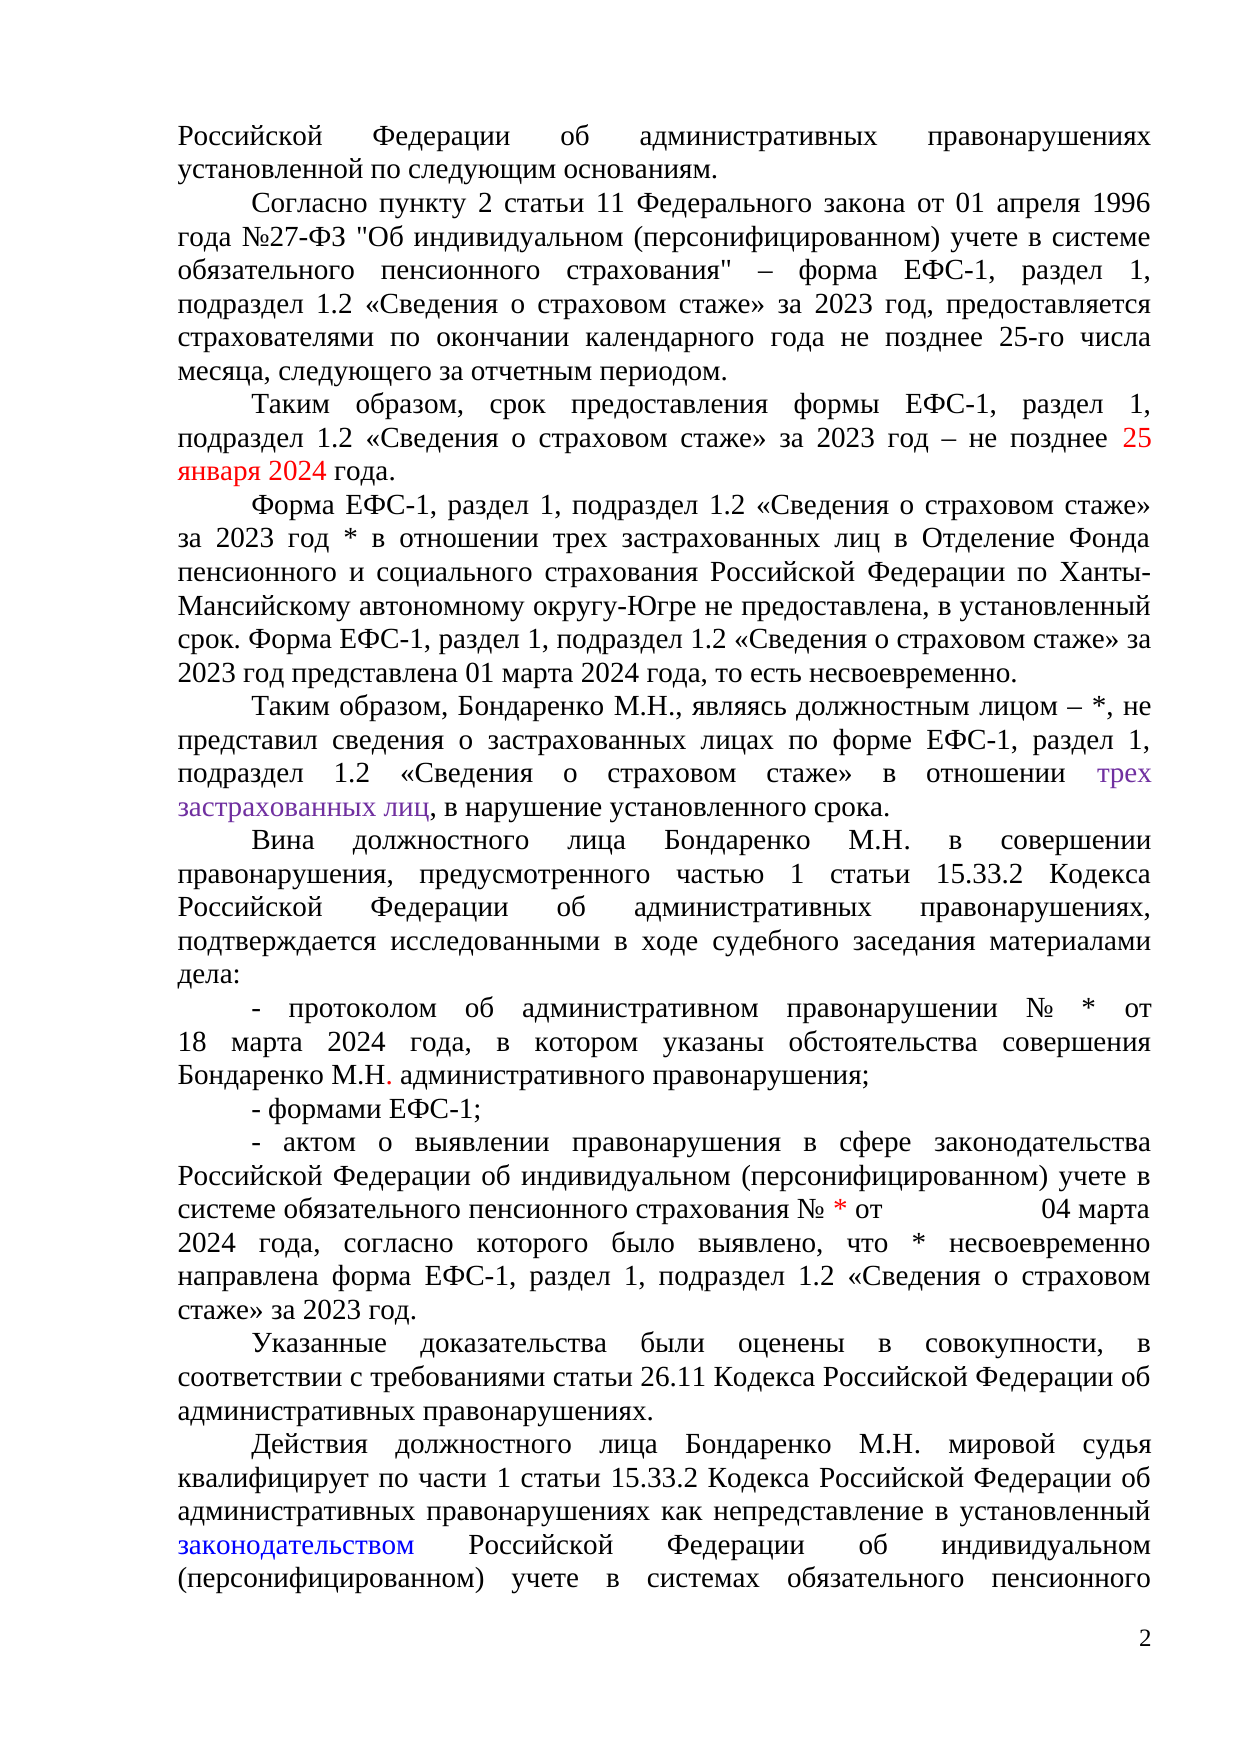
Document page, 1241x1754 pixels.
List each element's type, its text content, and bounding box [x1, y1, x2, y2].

text Согласно пункту 2 статьи 11 Федерального закона от 01 апреля 1996 года №27-ФЗ "Об индивидуальном (персонифицированном) учете в системе обязательного пенсионного страхования" – форма ЕФС-1, раздел 1, подраздел 1.2 «Сведения о страховом стаже» за 2023 год, предоставляется страхователями по окончании календарного года не позднее 25-го числа месяца, следующего за отчетным периодом. [177, 185, 1152, 386]
text - формами ЕФС-1; [177, 1091, 1152, 1124]
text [177, 118, 1152, 185]
text - актом о выявлении правонарушения в сфере законодательства Российской Федерации об индивидуальном (персонифицированном) учете в системе обязательного пенсионного страхования № * от 04 марта 2024 года, согласно которого было выявлено, что * несвоевременно направлена форма ЕФС-1, раздел 1, подраздел 1.2 «Сведения о страховом стаже» за 2023 год. [177, 1124, 1152, 1326]
text Таким образом, срок предоставления формы ЕФС-1, раздел 1, подраздел 1.2 «Сведения о страховом стаже» за 2023 год – не позднее 25 января 2024 года. [177, 386, 1152, 487]
text - протоколом об административном правонарушении № * от 18 марта 2024 года, в котором указаны обстоятельства совершения Бондаренко М.Н. административного правонарушения; [177, 990, 1152, 1091]
text Указанные доказательства были оценены в совокупности, в соответствии с требованиями статьи 26.11 Кодекса Российской Федерации об административных правонарушениях. [177, 1326, 1152, 1426]
text Вина должностного лица Бондаренко М.Н. в совершении правонарушения, предусмотренного частью 1 статьи 15.33.2 Кодекса Российской Федерации об административных правонарушениях, подтверждается исследованными в ходе судебного заседания материалами дела: [177, 822, 1152, 990]
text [177, 1426, 1152, 1594]
text Форма ЕФС-1, раздел 1, подраздел 1.2 «Сведения о страховом стаже» за 2023 год * в отношении трех застрахованных лиц в Отделение Фонда пенсионного и социального страхования Российской Федерации по Ханты-Мансийскому автономному округу-Югре не предоставлена, в установленный срок. Форма ЕФС-1, раздел 1, подраздел 1.2 «Сведения о страховом стаже» за 2023 год представлена 01 марта 2024 года, то есть несвоевременно. [177, 487, 1152, 688]
text Таким образом, Бондаренко М.Н., являясь должностным лицом – *, не представил сведения о застрахованных лицах по форме ЕФС-1, раздел 1, подраздел 1.2 «Сведения о страховом стаже» в отношении трех застрахованных лиц, в нарушение установленного срока. [177, 688, 1152, 822]
